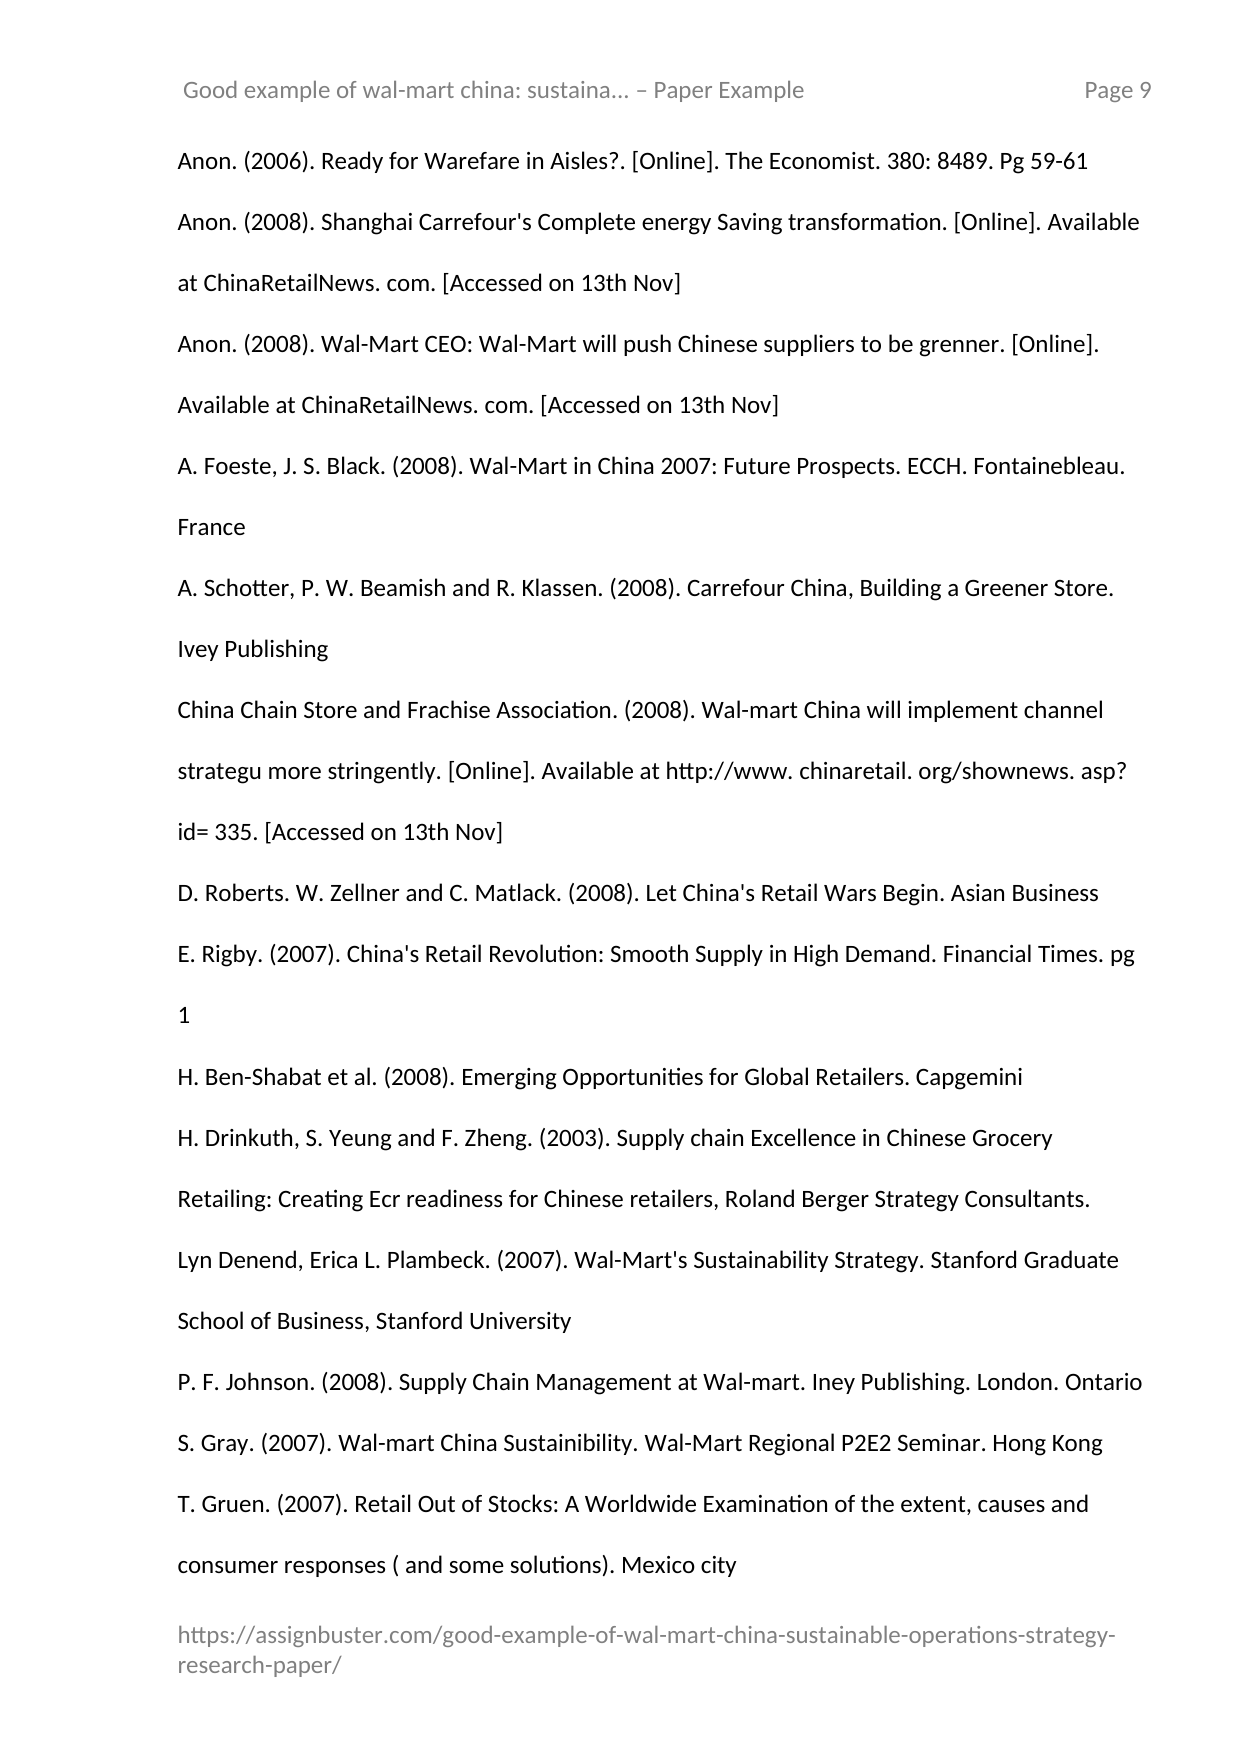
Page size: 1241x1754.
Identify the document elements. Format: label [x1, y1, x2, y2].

text [177, 145, 1152, 1579]
